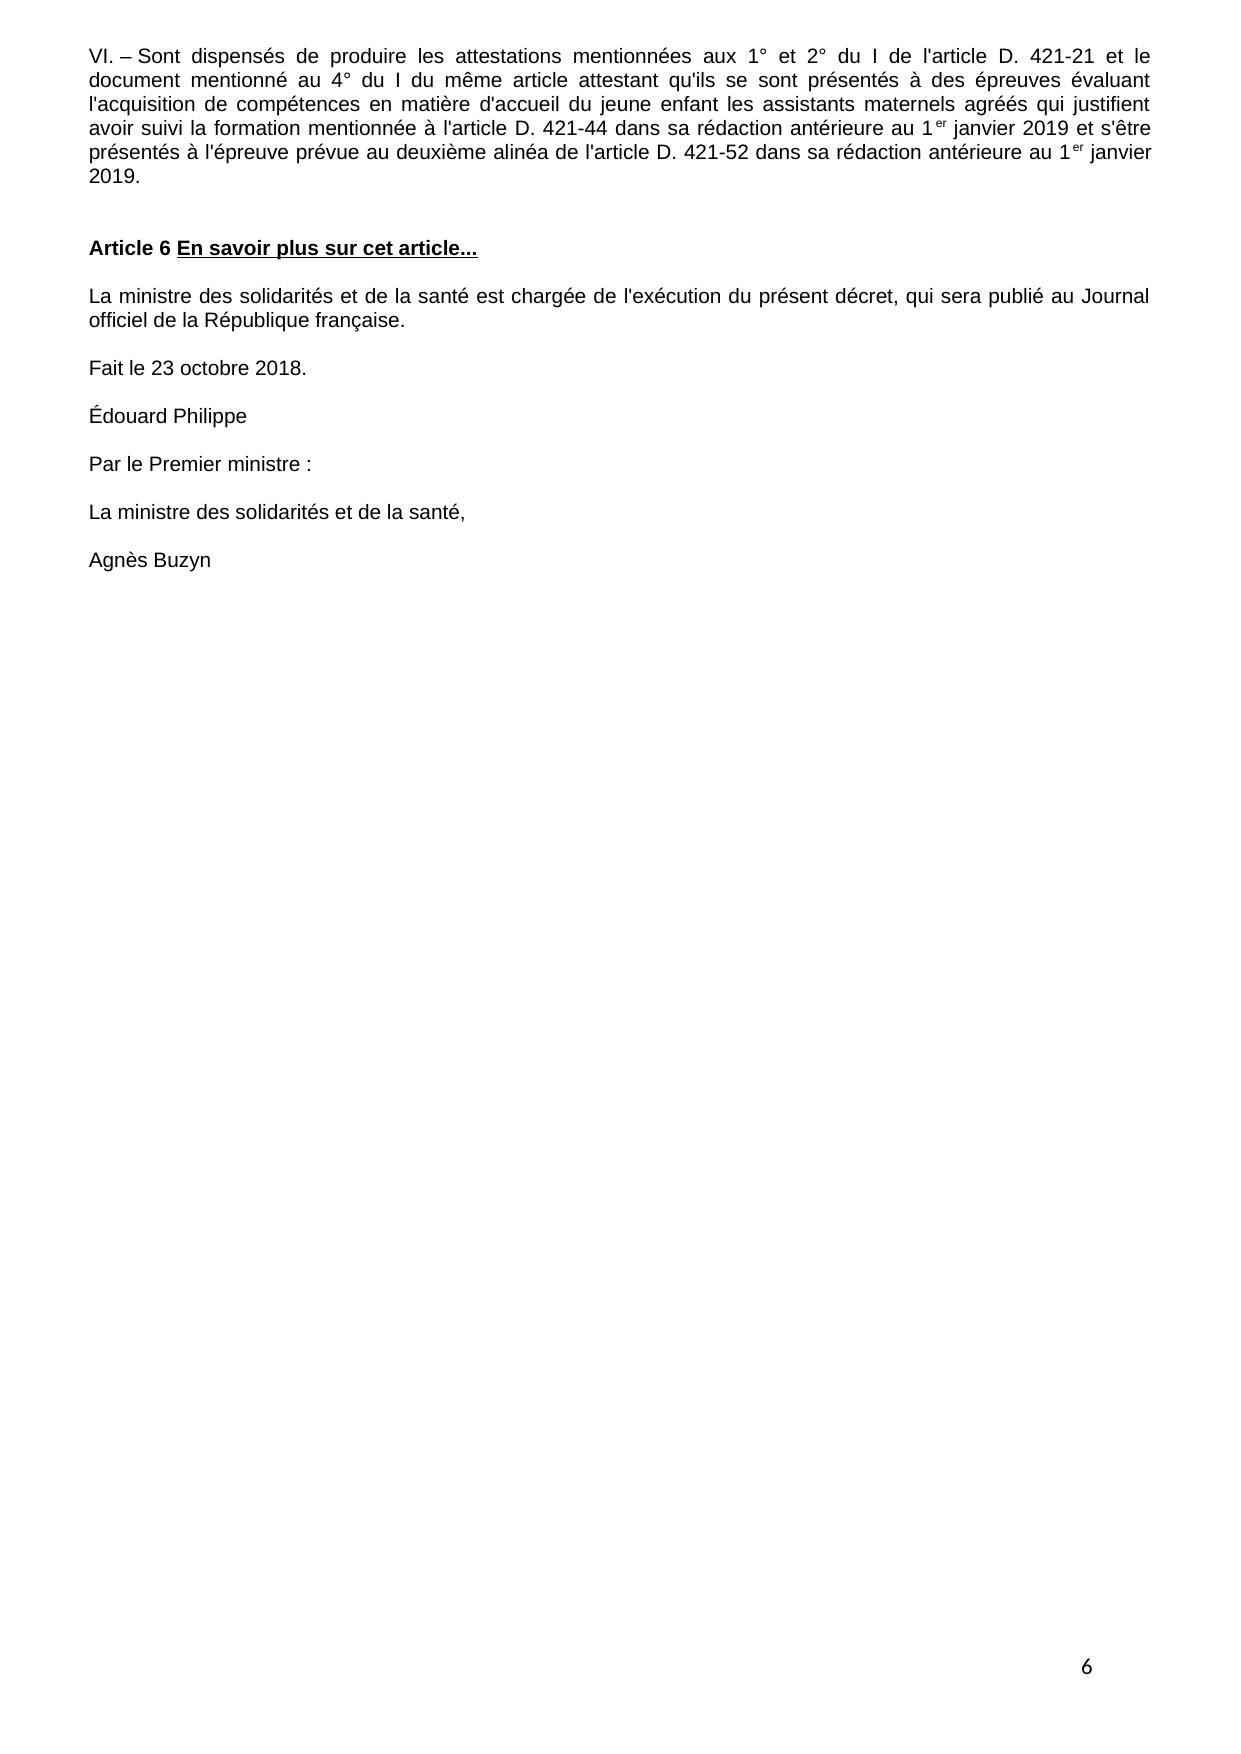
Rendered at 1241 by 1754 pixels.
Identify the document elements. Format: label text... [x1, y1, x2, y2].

text Fait le 23 octobre 2018. [88, 356, 1152, 380]
text Édouard Philippe [88, 404, 1152, 428]
text Article 6 En savoir plus sur cet article... [88, 236, 1152, 260]
text La ministre des solidarités et de la santé, [88, 499, 1152, 523]
text Agnès Buzyn [88, 547, 1152, 571]
text La ministre des solidarités et de la santé est chargée de l'exécution du présent décret, qui sera publié au Journal officiel de la République française. [88, 284, 1152, 332]
text Par le Premier ministre : [88, 452, 1152, 476]
list VI. – Sont dispensés de produire les attestations mentionnées aux 1° et 2° du I de l'article D. 421-21 et le document mentionné au 4° du I du même article attestant qu'ils se sont présentés à des épreuves évaluant l'acquisition de compétences en matière d'accueil du jeune enfant les assistants maternels agréés qui justifient avoir suivi la formation mentionnée à l'article D. 421-44 dans sa rédaction antérieure au 1er janvier 2019 et s'être présentés à l'épreuve prévue au deuxième alinéa de l'article D. 421-52 dans sa rédaction antérieure au 1er janvier 2019. [88, 44, 1152, 188]
